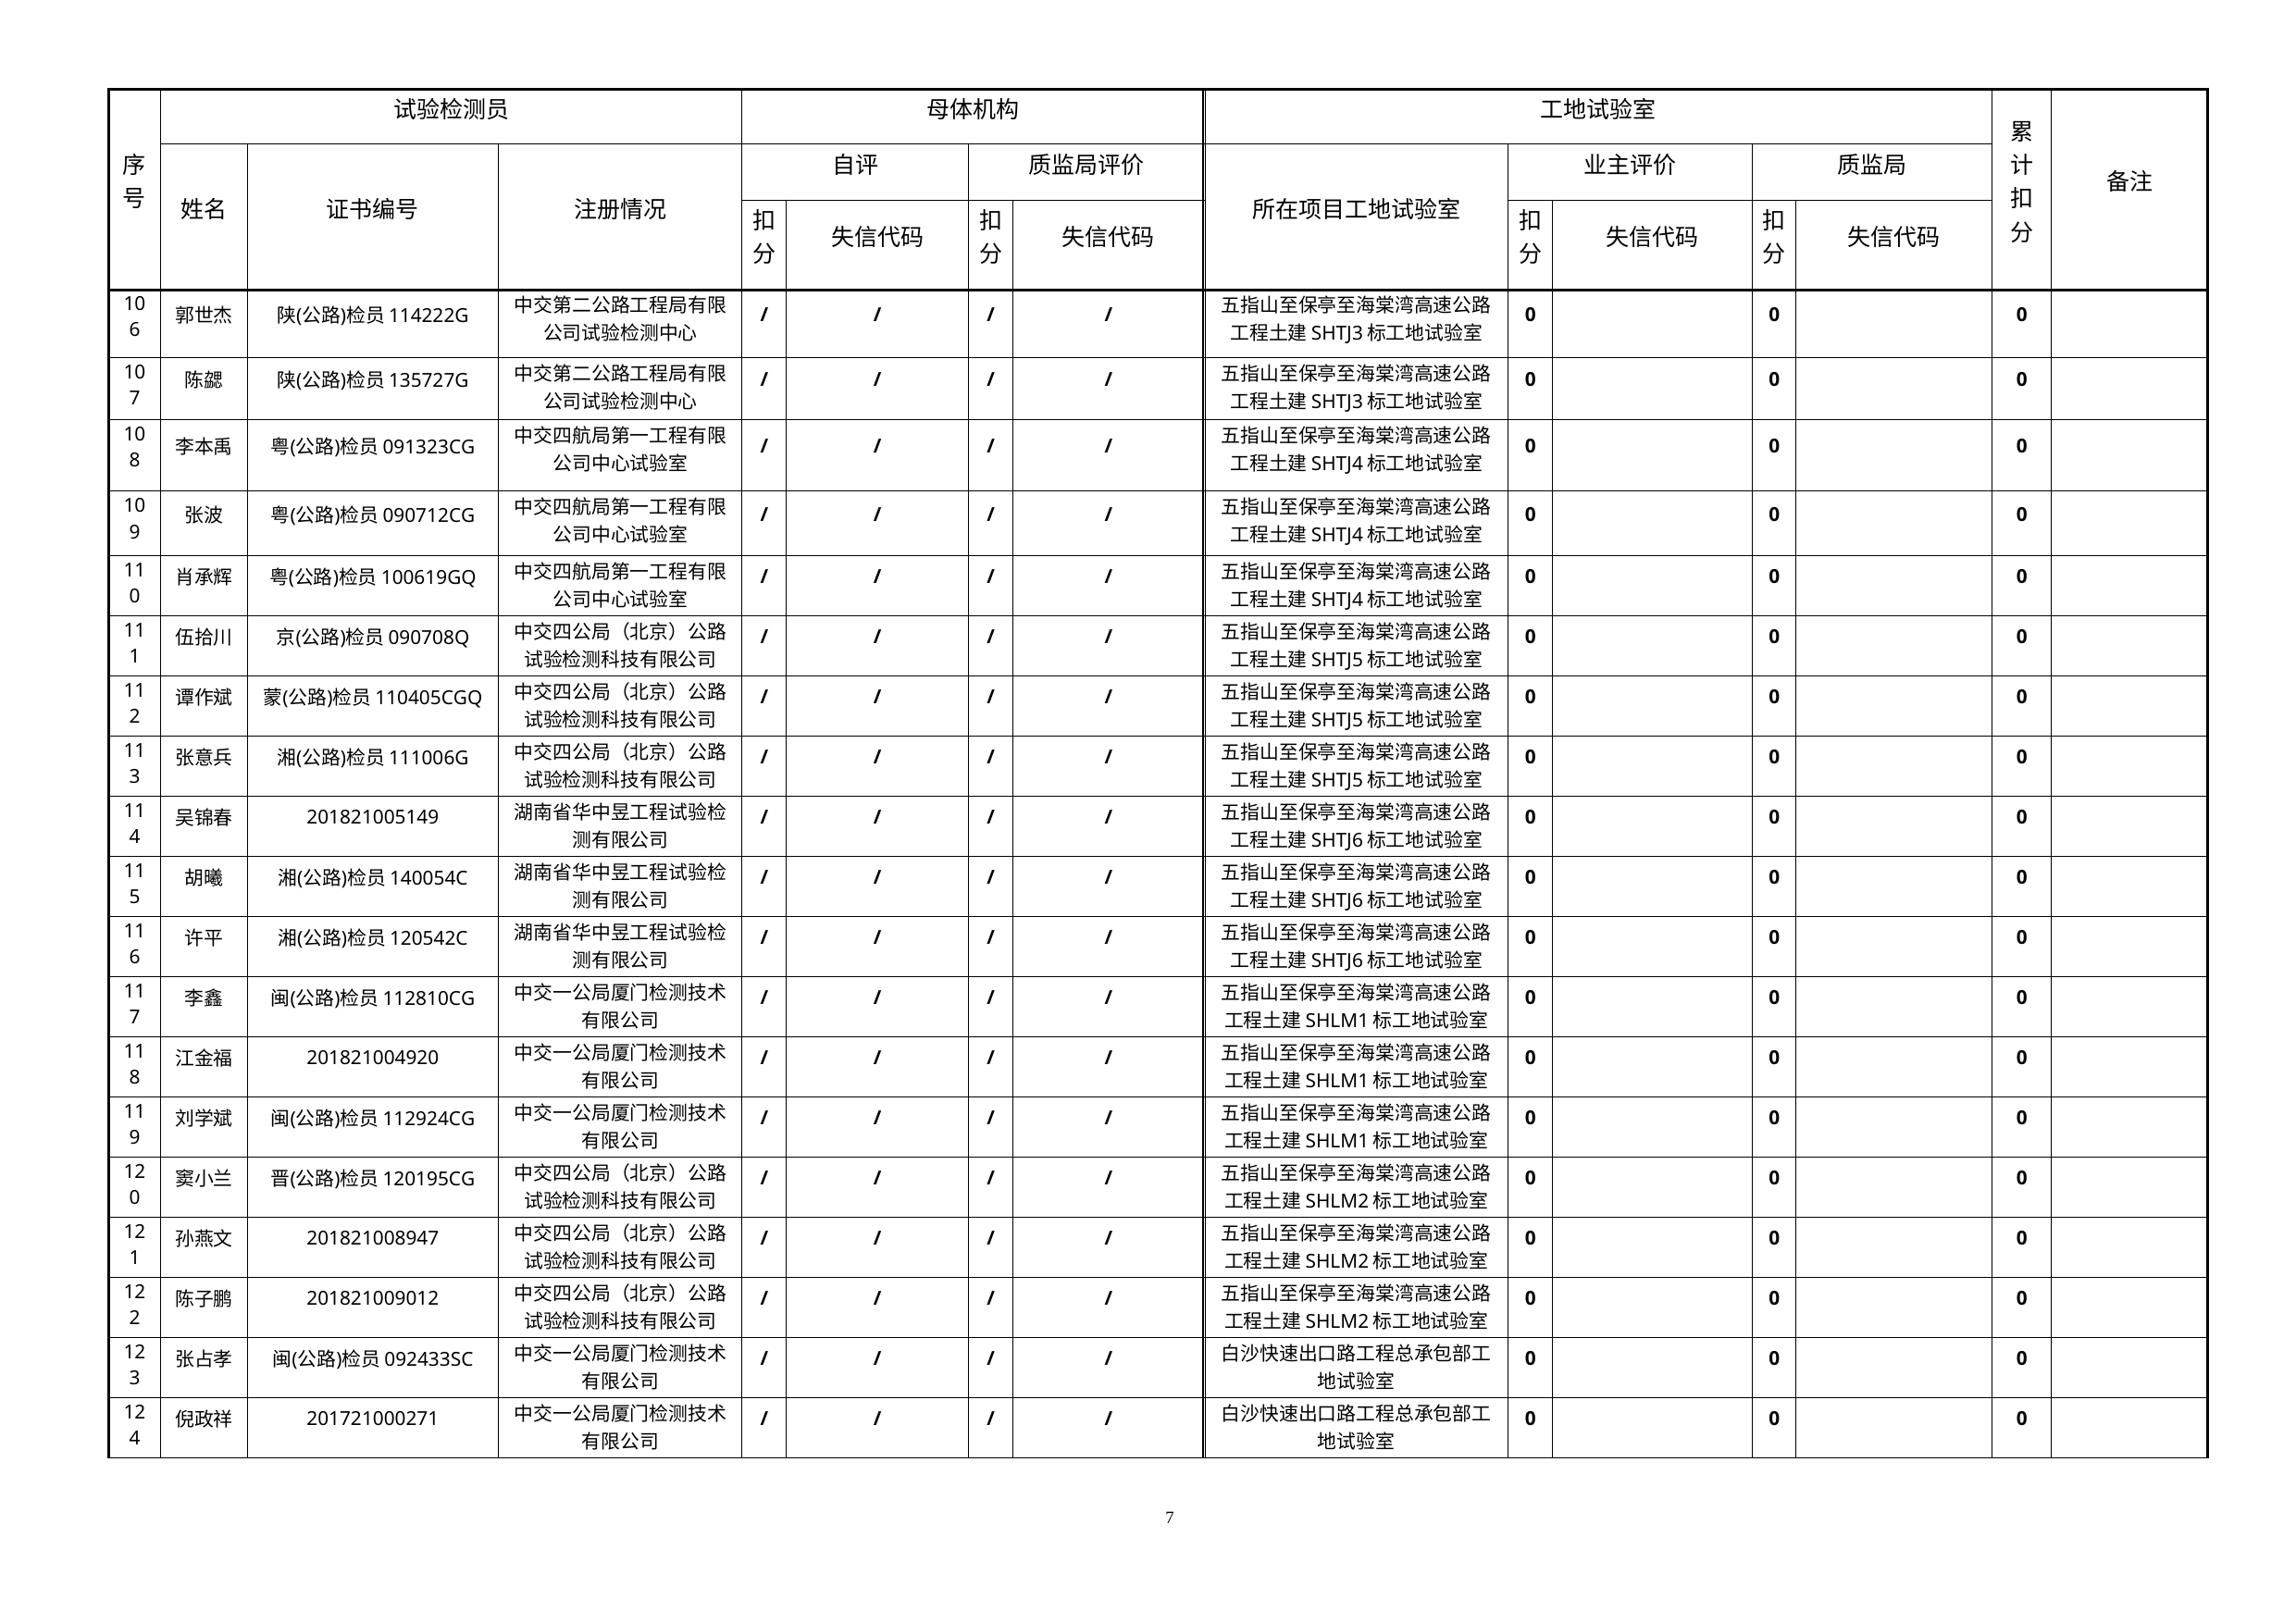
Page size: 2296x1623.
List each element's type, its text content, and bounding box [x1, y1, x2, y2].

table_cell 0 [1508, 491, 1552, 555]
table_cell / [742, 797, 786, 856]
table_header 试验检测员 [161, 91, 741, 143]
table_cell 201821004920 [248, 1037, 498, 1096]
table_cell [1796, 676, 1992, 736]
table_cell / [969, 1278, 1012, 1337]
table_cell 112 [110, 676, 160, 736]
table_cell [1796, 737, 1992, 796]
table_cell [1553, 1037, 1752, 1096]
table_cell [1553, 616, 1752, 675]
table_cell 0 [1508, 1097, 1552, 1157]
table_cell 五指山至保亭至海棠湾高速公路工程土建SHLM1标工地试验室 [1206, 977, 1508, 1036]
table_cell 张波 [161, 491, 247, 555]
table_cell 五指山至保亭至海棠湾高速公路工程土建SHLM2标工地试验室 [1206, 1158, 1508, 1217]
table_cell 0 [1753, 291, 1795, 357]
table_cell 0 [1508, 420, 1552, 490]
table_cell / [969, 737, 1012, 796]
table_cell 0 [1992, 797, 2051, 856]
table_cell [2052, 358, 2206, 419]
table_cell [1796, 616, 1992, 675]
table_cell / [1013, 676, 1202, 736]
table_cell / [969, 1097, 1012, 1157]
table_cell 0 [1753, 1158, 1795, 1217]
table_cell 京(公路)检员090708Q [248, 616, 498, 675]
table_cell 0 [1992, 1097, 2051, 1157]
table_cell 中交四航局第一工程有限公司中心试验室 [499, 491, 741, 555]
table_cell [2052, 1037, 2206, 1096]
table_cell 五指山至保亭至海棠湾高速公路工程土建SHLM2标工地试验室 [1206, 1218, 1508, 1277]
table_cell / [969, 420, 1012, 490]
table_cell 0 [1508, 917, 1552, 976]
table_cell 五指山至保亭至海棠湾高速公路工程土建SHTJ4标工地试验室 [1206, 491, 1508, 555]
table_cell 0 [1753, 1218, 1795, 1277]
table_cell 五指山至保亭至海棠湾高速公路工程土建SHLM1标工地试验室 [1206, 1037, 1508, 1096]
table_cell / [1013, 857, 1202, 916]
table_cell / [742, 358, 786, 419]
table_cell 0 [1508, 1158, 1552, 1217]
table_cell 湖南省华中昱工程试验检测有限公司 [499, 797, 741, 856]
table_cell 肖承辉 [161, 556, 247, 615]
table_cell 0 [1508, 676, 1552, 736]
table_cell / [787, 857, 968, 916]
table_cell 质监局 [1753, 144, 1992, 200]
table_cell / [787, 358, 968, 419]
table_cell / [787, 737, 968, 796]
table_cell / [1013, 1097, 1202, 1157]
table_cell 质监局评价 [969, 144, 1202, 200]
table_cell 0 [1992, 556, 2051, 615]
table_cell [1553, 1158, 1752, 1217]
table_cell 江金福 [161, 1037, 247, 1096]
table_cell [1553, 1338, 1752, 1397]
table_cell 108 [110, 420, 160, 490]
table_cell 张意兵 [161, 737, 247, 796]
table_cell 0 [1753, 737, 1795, 796]
table_cell [1796, 420, 1992, 490]
table_cell 自评 [742, 144, 968, 200]
table_cell 0 [1992, 857, 2051, 916]
table_cell 0 [1508, 737, 1552, 796]
table_cell [1553, 917, 1752, 976]
table_cell 0 [1508, 977, 1552, 1036]
table_cell 湖南省华中昱工程试验检测有限公司 [499, 857, 741, 916]
table_cell / [1013, 1398, 1202, 1457]
table_cell 陈子鹏 [161, 1278, 247, 1337]
table_cell 0 [1992, 977, 2051, 1036]
table_cell 白沙快速出口路工程总承包部工地试验室 [1206, 1398, 1508, 1457]
table_cell 0 [1508, 1218, 1552, 1277]
table_cell 0 [1508, 616, 1552, 675]
table_cell / [1013, 556, 1202, 615]
table_cell 119 [110, 1097, 160, 1157]
table_cell 114 [110, 797, 160, 856]
table_cell [2052, 1338, 2206, 1397]
table_cell / [969, 291, 1012, 357]
table_cell / [969, 1158, 1012, 1217]
table_cell 湘(公路)检员140054C [248, 857, 498, 916]
table_cell 闽(公路)检员112924CG [248, 1097, 498, 1157]
table_cell [2052, 291, 2206, 357]
table_cell [1796, 491, 1992, 555]
table_cell 0 [1753, 857, 1795, 916]
table_cell [2052, 1398, 2206, 1457]
table_cell / [787, 1218, 968, 1277]
table_cell 201821005149 [248, 797, 498, 856]
table_cell / [742, 917, 786, 976]
table_cell 湘(公路)检员111006G [248, 737, 498, 796]
table_cell / [787, 917, 968, 976]
table_cell 109 [110, 491, 160, 555]
table_cell 115 [110, 857, 160, 916]
table_cell [1553, 1398, 1752, 1457]
table_cell 121 [110, 1218, 160, 1277]
table_cell 0 [1753, 616, 1795, 675]
table_cell 0 [1753, 977, 1795, 1036]
table_cell 姓名 [161, 144, 247, 289]
table_cell / [1013, 917, 1202, 976]
table_header 累计扣分 [1992, 91, 2051, 289]
table_cell 120 [110, 1158, 160, 1217]
table_cell [1553, 1278, 1752, 1337]
table_cell / [1013, 491, 1202, 555]
table_cell 中交一公局厦门检测技术有限公司 [499, 1338, 741, 1397]
table_cell / [742, 420, 786, 490]
table_cell / [742, 616, 786, 675]
table_cell 许平 [161, 917, 247, 976]
table_cell 0 [1753, 358, 1795, 419]
table_cell 111 [110, 616, 160, 675]
table_cell / [1013, 1037, 1202, 1096]
table_cell 注册情况 [499, 144, 741, 289]
table_cell 闽(公路)检员112810CG [248, 977, 498, 1036]
table_cell 蒙(公路)检员110405CGQ [248, 676, 498, 736]
table_cell 0 [1753, 1278, 1795, 1337]
table_cell [1553, 556, 1752, 615]
table_cell 0 [1508, 358, 1552, 419]
table_cell 陈勰 [161, 358, 247, 419]
table_cell 中交四航局第一工程有限公司中心试验室 [499, 556, 741, 615]
table_cell [1553, 857, 1752, 916]
table_cell 陕(公路)检员114222G [248, 291, 498, 357]
table_cell 0 [1753, 1338, 1795, 1397]
table_cell 0 [1992, 1278, 2051, 1337]
table_cell / [1013, 1278, 1202, 1337]
table_cell / [742, 1218, 786, 1277]
table_cell [1796, 917, 1992, 976]
table_cell 0 [1508, 556, 1552, 615]
table_cell 117 [110, 977, 160, 1036]
table_cell / [1013, 358, 1202, 419]
table_cell / [787, 616, 968, 675]
table_cell 0 [1753, 556, 1795, 615]
table_cell 刘学斌 [161, 1097, 247, 1157]
table_cell 201721000271 [248, 1398, 498, 1457]
table_cell / [1013, 616, 1202, 675]
table_cell 0 [1992, 1037, 2051, 1096]
table_cell / [787, 1338, 968, 1397]
table_cell 122 [110, 1278, 160, 1337]
table_cell 0 [1508, 1338, 1552, 1397]
table_cell / [1013, 1218, 1202, 1277]
table_cell / [969, 1218, 1012, 1277]
table_cell 失信代码 [1013, 201, 1202, 289]
table_cell 扣分 [1508, 201, 1552, 289]
table_cell / [787, 556, 968, 615]
table_cell [1796, 1218, 1992, 1277]
table_cell 湖南省华中昱工程试验检测有限公司 [499, 917, 741, 976]
table_cell 李本禹 [161, 420, 247, 490]
table_cell 中交第二公路工程局有限公司试验检测中心 [499, 291, 741, 357]
table_cell 扣分 [969, 201, 1012, 289]
table_cell 0 [1992, 1218, 2051, 1277]
table_cell / [969, 1338, 1012, 1397]
table_cell 孙燕文 [161, 1218, 247, 1277]
table_cell 中交四公局（北京）公路试验检测科技有限公司 [499, 616, 741, 675]
table_cell / [969, 676, 1012, 736]
table_cell 粤(公路)检员091323CG [248, 420, 498, 490]
table_cell / [787, 1097, 968, 1157]
table_cell [1796, 556, 1992, 615]
table_cell / [787, 420, 968, 490]
table_cell 白沙快速出口路工程总承包部工地试验室 [1206, 1338, 1508, 1397]
table_cell [2052, 491, 2206, 555]
table_cell 五指山至保亭至海棠湾高速公路工程土建SHTJ6标工地试验室 [1206, 917, 1508, 976]
table_cell 胡曦 [161, 857, 247, 916]
table_cell [1796, 1398, 1992, 1457]
table_cell 失信代码 [1553, 201, 1752, 289]
table_cell 扣分 [1753, 201, 1795, 289]
table_cell 中交四航局第一工程有限公司中心试验室 [499, 420, 741, 490]
table_cell 0 [1992, 1398, 2051, 1457]
table_cell 五指山至保亭至海棠湾高速公路工程土建SHTJ4标工地试验室 [1206, 556, 1508, 615]
table_cell [1553, 977, 1752, 1036]
table_cell 证书编号 [248, 144, 498, 289]
table_cell 0 [1508, 1037, 1552, 1096]
table_cell / [969, 1398, 1012, 1457]
table_cell 0 [1753, 420, 1795, 490]
table_cell / [1013, 797, 1202, 856]
table_cell 五指山至保亭至海棠湾高速公路工程土建SHLM1标工地试验室 [1206, 1097, 1508, 1157]
table_cell 0 [1992, 676, 2051, 736]
table_cell [2052, 1158, 2206, 1217]
table_cell [1796, 857, 1992, 916]
table_header 母体机构 [742, 91, 1202, 143]
table_cell 陕(公路)检员135727G [248, 358, 498, 419]
table_cell 五指山至保亭至海棠湾高速公路工程土建SHTJ4标工地试验室 [1206, 420, 1508, 490]
table_cell 0 [1992, 1158, 2051, 1217]
table_cell / [1013, 291, 1202, 357]
table_cell [2052, 1097, 2206, 1157]
table_cell 吴锦春 [161, 797, 247, 856]
table_cell 201821009012 [248, 1278, 498, 1337]
table_cell / [787, 797, 968, 856]
table_cell / [969, 857, 1012, 916]
table_cell / [787, 1037, 968, 1096]
table_cell 业主评价 [1508, 144, 1752, 200]
table_cell / [969, 797, 1012, 856]
table_cell / [787, 491, 968, 555]
table_cell / [742, 737, 786, 796]
table_cell / [787, 1158, 968, 1217]
table_cell 0 [1753, 1398, 1795, 1457]
table_cell / [1013, 737, 1202, 796]
table_cell / [742, 1398, 786, 1457]
table_cell 0 [1753, 1037, 1795, 1096]
table_cell [2052, 1218, 2206, 1277]
table_cell / [969, 358, 1012, 419]
table_cell 0 [1753, 1097, 1795, 1157]
table_cell 0 [1508, 797, 1552, 856]
table_cell 五指山至保亭至海棠湾高速公路工程土建SHTJ3标工地试验室 [1206, 291, 1508, 357]
table_cell 中交一公局厦门检测技术有限公司 [499, 1097, 741, 1157]
table_cell 失信代码 [787, 201, 968, 289]
table_cell 五指山至保亭至海棠湾高速公路工程土建SHTJ6标工地试验室 [1206, 797, 1508, 856]
table_cell [2052, 797, 2206, 856]
table_cell [2052, 977, 2206, 1036]
table_cell 张占孝 [161, 1338, 247, 1397]
table_cell 中交一公局厦门检测技术有限公司 [499, 977, 741, 1036]
table_cell 0 [1508, 1398, 1552, 1457]
table_cell 0 [1753, 797, 1795, 856]
table_cell / [742, 857, 786, 916]
table_cell [2052, 857, 2206, 916]
table_cell / [1013, 420, 1202, 490]
table_cell [1796, 797, 1992, 856]
table_cell / [969, 917, 1012, 976]
table_cell 伍拾川 [161, 616, 247, 675]
table_cell 0 [1992, 420, 2051, 490]
table_cell 118 [110, 1037, 160, 1096]
table_cell [1553, 291, 1752, 357]
table_cell [1796, 358, 1992, 419]
table_cell [1553, 358, 1752, 419]
table_cell 0 [1992, 1338, 2051, 1397]
table_cell 107 [110, 358, 160, 419]
table_cell 0 [1992, 358, 2051, 419]
table_cell 0 [1753, 917, 1795, 976]
table_cell [1796, 291, 1992, 357]
table_cell [1796, 1037, 1992, 1096]
table_cell / [969, 616, 1012, 675]
table_cell [1553, 1218, 1752, 1277]
table_cell / [969, 491, 1012, 555]
table_cell [1553, 420, 1752, 490]
table_cell 五指山至保亭至海棠湾高速公路工程土建SHTJ5标工地试验室 [1206, 616, 1508, 675]
table_cell 闽(公路)检员092433SC [248, 1338, 498, 1397]
table_cell [1553, 797, 1752, 856]
table_cell 窦小兰 [161, 1158, 247, 1217]
table_cell / [742, 977, 786, 1036]
table_cell [1796, 1097, 1992, 1157]
table_cell [1796, 1338, 1992, 1397]
table_cell [2052, 616, 2206, 675]
table_cell / [787, 1398, 968, 1457]
table_cell [2052, 737, 2206, 796]
table_cell 中交一公局厦门检测技术有限公司 [499, 1037, 741, 1096]
table_cell [2052, 917, 2206, 976]
table_cell / [742, 291, 786, 357]
table_cell / [742, 676, 786, 736]
table_cell / [742, 1338, 786, 1397]
table_cell 0 [1992, 917, 2051, 976]
table_header 工地试验室 [1206, 91, 1992, 143]
table_cell / [742, 1278, 786, 1337]
table_cell [1553, 737, 1752, 796]
table_cell 所在项目工地试验室 [1206, 144, 1508, 289]
table_cell 201821008947 [248, 1218, 498, 1277]
table_cell [1553, 1097, 1752, 1157]
table_cell 失信代码 [1796, 201, 1992, 289]
table_cell [1553, 676, 1752, 736]
table_cell 中交四公局（北京）公路试验检测科技有限公司 [499, 1158, 741, 1217]
table_cell 116 [110, 917, 160, 976]
table_cell 中交四公局（北京）公路试验检测科技有限公司 [499, 737, 741, 796]
table_cell 0 [1508, 857, 1552, 916]
table_cell [1796, 1278, 1992, 1337]
table_cell / [787, 291, 968, 357]
table_cell 0 [1992, 291, 2051, 357]
table_cell [2052, 676, 2206, 736]
table_cell / [742, 1097, 786, 1157]
table_cell / [742, 556, 786, 615]
table_cell / [1013, 1338, 1202, 1397]
table_header 备注 [2052, 91, 2206, 289]
table_cell 0 [1508, 291, 1552, 357]
table_cell 124 [110, 1398, 160, 1457]
table_cell [1796, 977, 1992, 1036]
table_cell 晋(公路)检员120195CG [248, 1158, 498, 1217]
table_cell 湘(公路)检员120542C [248, 917, 498, 976]
table_cell 倪政祥 [161, 1398, 247, 1457]
table_cell / [742, 1037, 786, 1096]
table_cell [2052, 1278, 2206, 1337]
table_cell / [787, 977, 968, 1036]
table_cell 106 [110, 291, 160, 357]
table_cell / [742, 491, 786, 555]
table_cell [1553, 491, 1752, 555]
table_cell 113 [110, 737, 160, 796]
table_cell [1796, 1158, 1992, 1217]
table_cell 五指山至保亭至海棠湾高速公路工程土建SHLM2标工地试验室 [1206, 1278, 1508, 1337]
table_cell 中交四公局（北京）公路试验检测科技有限公司 [499, 676, 741, 736]
table_cell 粤(公路)检员090712CG [248, 491, 498, 555]
table_cell / [969, 1037, 1012, 1096]
table_cell 粤(公路)检员100619GQ [248, 556, 498, 615]
table_header 序号 [110, 91, 160, 289]
table_cell 五指山至保亭至海棠湾高速公路工程土建SHTJ5标工地试验室 [1206, 676, 1508, 736]
table_cell 中交四公局（北京）公路试验检测科技有限公司 [499, 1278, 741, 1337]
table_cell 110 [110, 556, 160, 615]
table_cell 五指山至保亭至海棠湾高速公路工程土建SHTJ6标工地试验室 [1206, 857, 1508, 916]
table_cell 0 [1992, 616, 2051, 675]
table_cell 123 [110, 1338, 160, 1397]
table_cell 谭作斌 [161, 676, 247, 736]
table_cell 五指山至保亭至海棠湾高速公路工程土建SHTJ3标工地试验室 [1206, 358, 1508, 419]
table_cell [2052, 556, 2206, 615]
table_cell 0 [1753, 491, 1795, 555]
table_cell / [969, 556, 1012, 615]
table_cell / [969, 977, 1012, 1036]
table_cell 扣分 [742, 201, 786, 289]
table_cell 中交第二公路工程局有限公司试验检测中心 [499, 358, 741, 419]
table_cell / [742, 1158, 786, 1217]
table_cell 0 [1753, 676, 1795, 736]
table_cell / [787, 676, 968, 736]
table_cell 李鑫 [161, 977, 247, 1036]
table_cell 0 [1508, 1278, 1552, 1337]
table_cell 0 [1992, 737, 2051, 796]
table_cell / [787, 1278, 968, 1337]
table_cell 郭世杰 [161, 291, 247, 357]
table_cell / [1013, 1158, 1202, 1217]
table_cell 中交四公局（北京）公路试验检测科技有限公司 [499, 1218, 741, 1277]
table_cell 0 [1992, 491, 2051, 555]
table_cell 中交一公局厦门检测技术有限公司 [499, 1398, 741, 1457]
table_cell 五指山至保亭至海棠湾高速公路工程土建SHTJ5标工地试验室 [1206, 737, 1508, 796]
table_cell / [1013, 977, 1202, 1036]
table_cell [2052, 420, 2206, 490]
